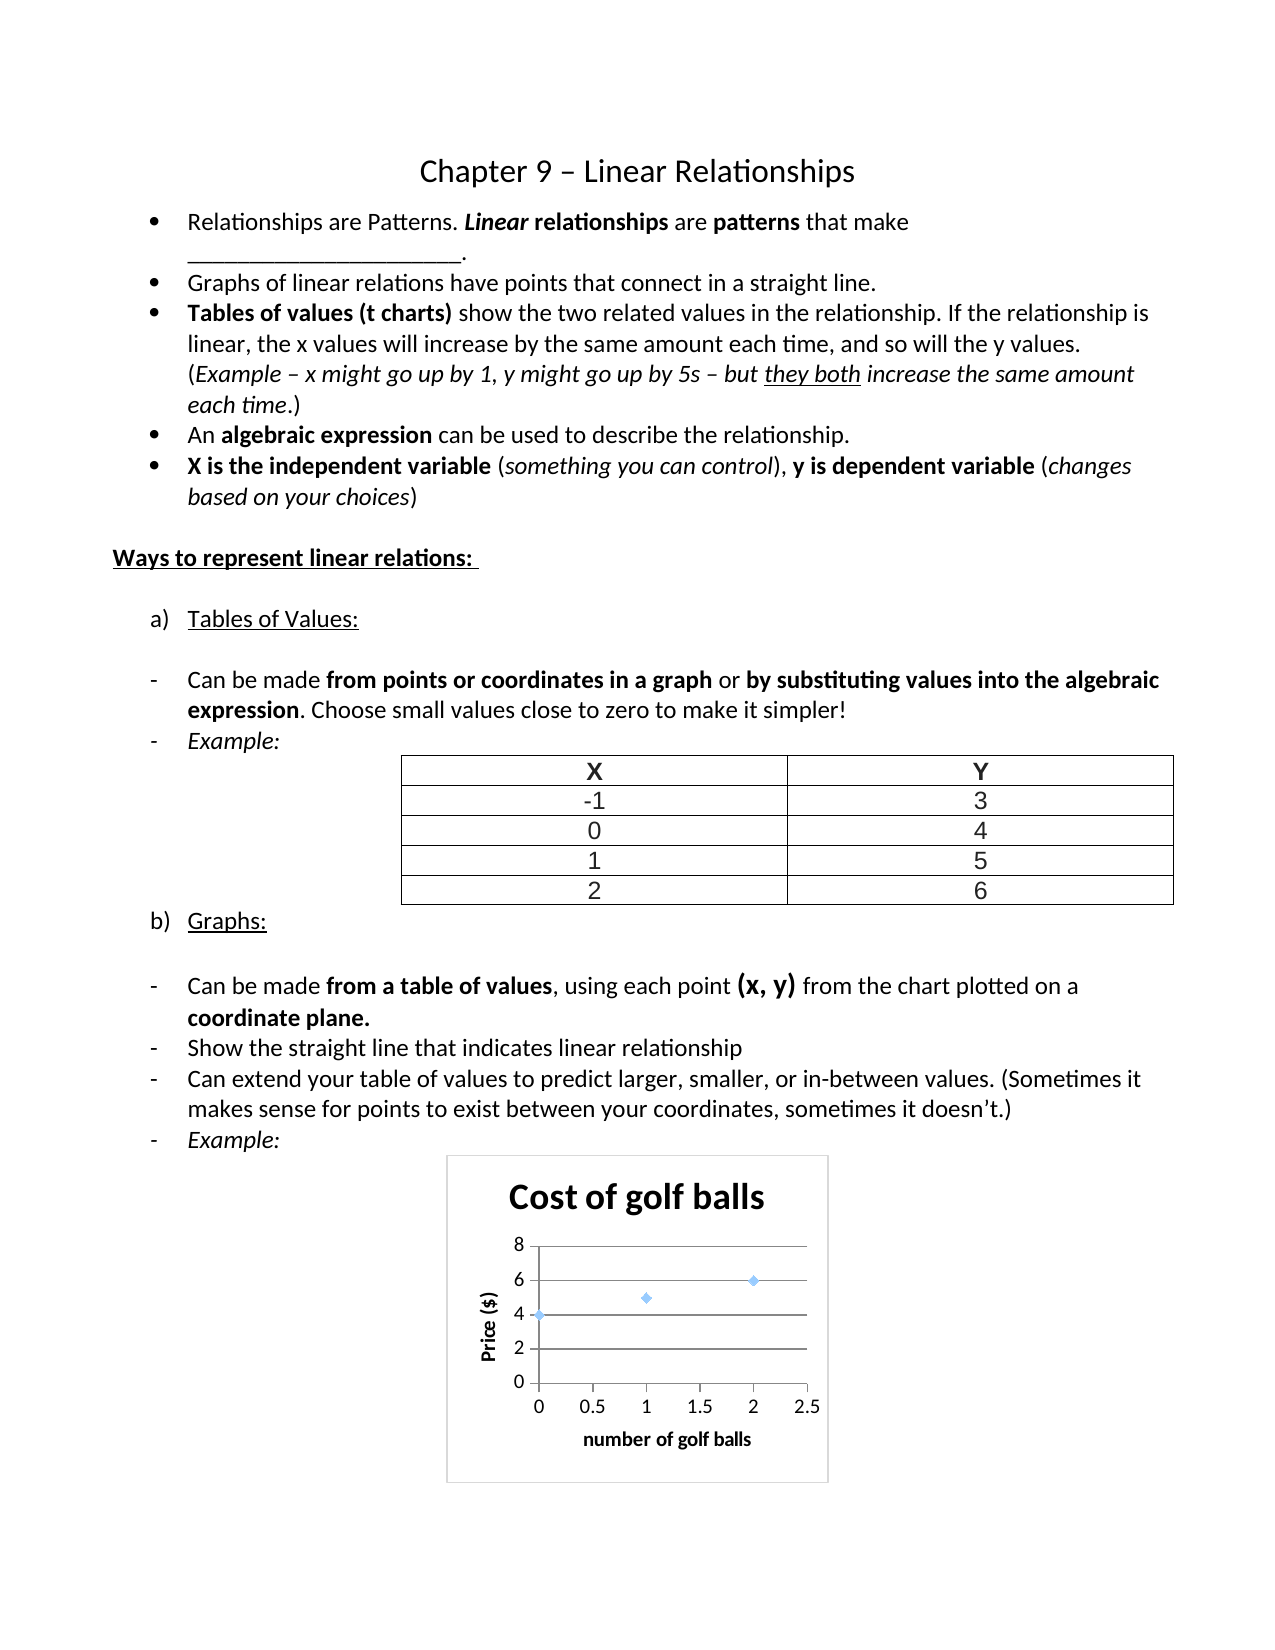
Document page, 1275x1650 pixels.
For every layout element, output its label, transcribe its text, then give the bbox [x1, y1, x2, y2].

list Example: [150, 725, 1162, 755]
table_cell 4 [788, 816, 1173, 845]
list Relationships are Patterns. Linear relationships are patterns that make ______________________. [150, 206, 1162, 267]
table_cell 1 [402, 846, 787, 874]
table_header X [402, 756, 787, 785]
list An algebraic expression can be used to describe the relationship. [150, 420, 1162, 450]
table_cell 0 [402, 816, 787, 845]
table_cell 6 [788, 876, 1173, 904]
text Ways to represent linear relations: [112, 542, 1162, 572]
table_cell 5 [788, 846, 1173, 874]
list X is the independent variable (something you can control), y is dependent variable (changes based on your choices) [150, 450, 1162, 511]
list Can be made from a table of values, using each point (x, y) from the chart plotted on a coordinate plane. [150, 966, 1162, 1033]
table_cell -1 [402, 786, 787, 815]
table_header Y [788, 756, 1173, 785]
list Can be made from points or coordinates in a graph or by substituting values into the algebraic expression. Choose small values close to zero to make it simpler! [150, 664, 1162, 725]
table_cell 2 [402, 876, 787, 904]
list Graphs: [150, 905, 1162, 936]
list Can extend your table of values to predict larger, smaller, or in-between values. (Sometimes it makes sense for points to exist between your coordinates, sometimes it doesn’t.) [150, 1063, 1162, 1124]
list Show the straight line that indicates linear relationship [150, 1033, 1162, 1063]
text Chapter 9 – Linear Relationships [112, 150, 1162, 191]
list Example: [150, 1124, 1162, 1155]
list Graphs of linear relations have points that connect in a straight line. [150, 267, 1162, 298]
table_cell 3 [788, 786, 1173, 815]
list Tables of values (t charts) show the two related values in the relationship. If the relationship is linear, the x values will increase by the same amount each time, and so will the y values. (Example – x might go up by 1, y might go up by 5s – but they both increase the same amount each time.) [150, 298, 1162, 420]
list Tables of Values: [150, 603, 1162, 633]
